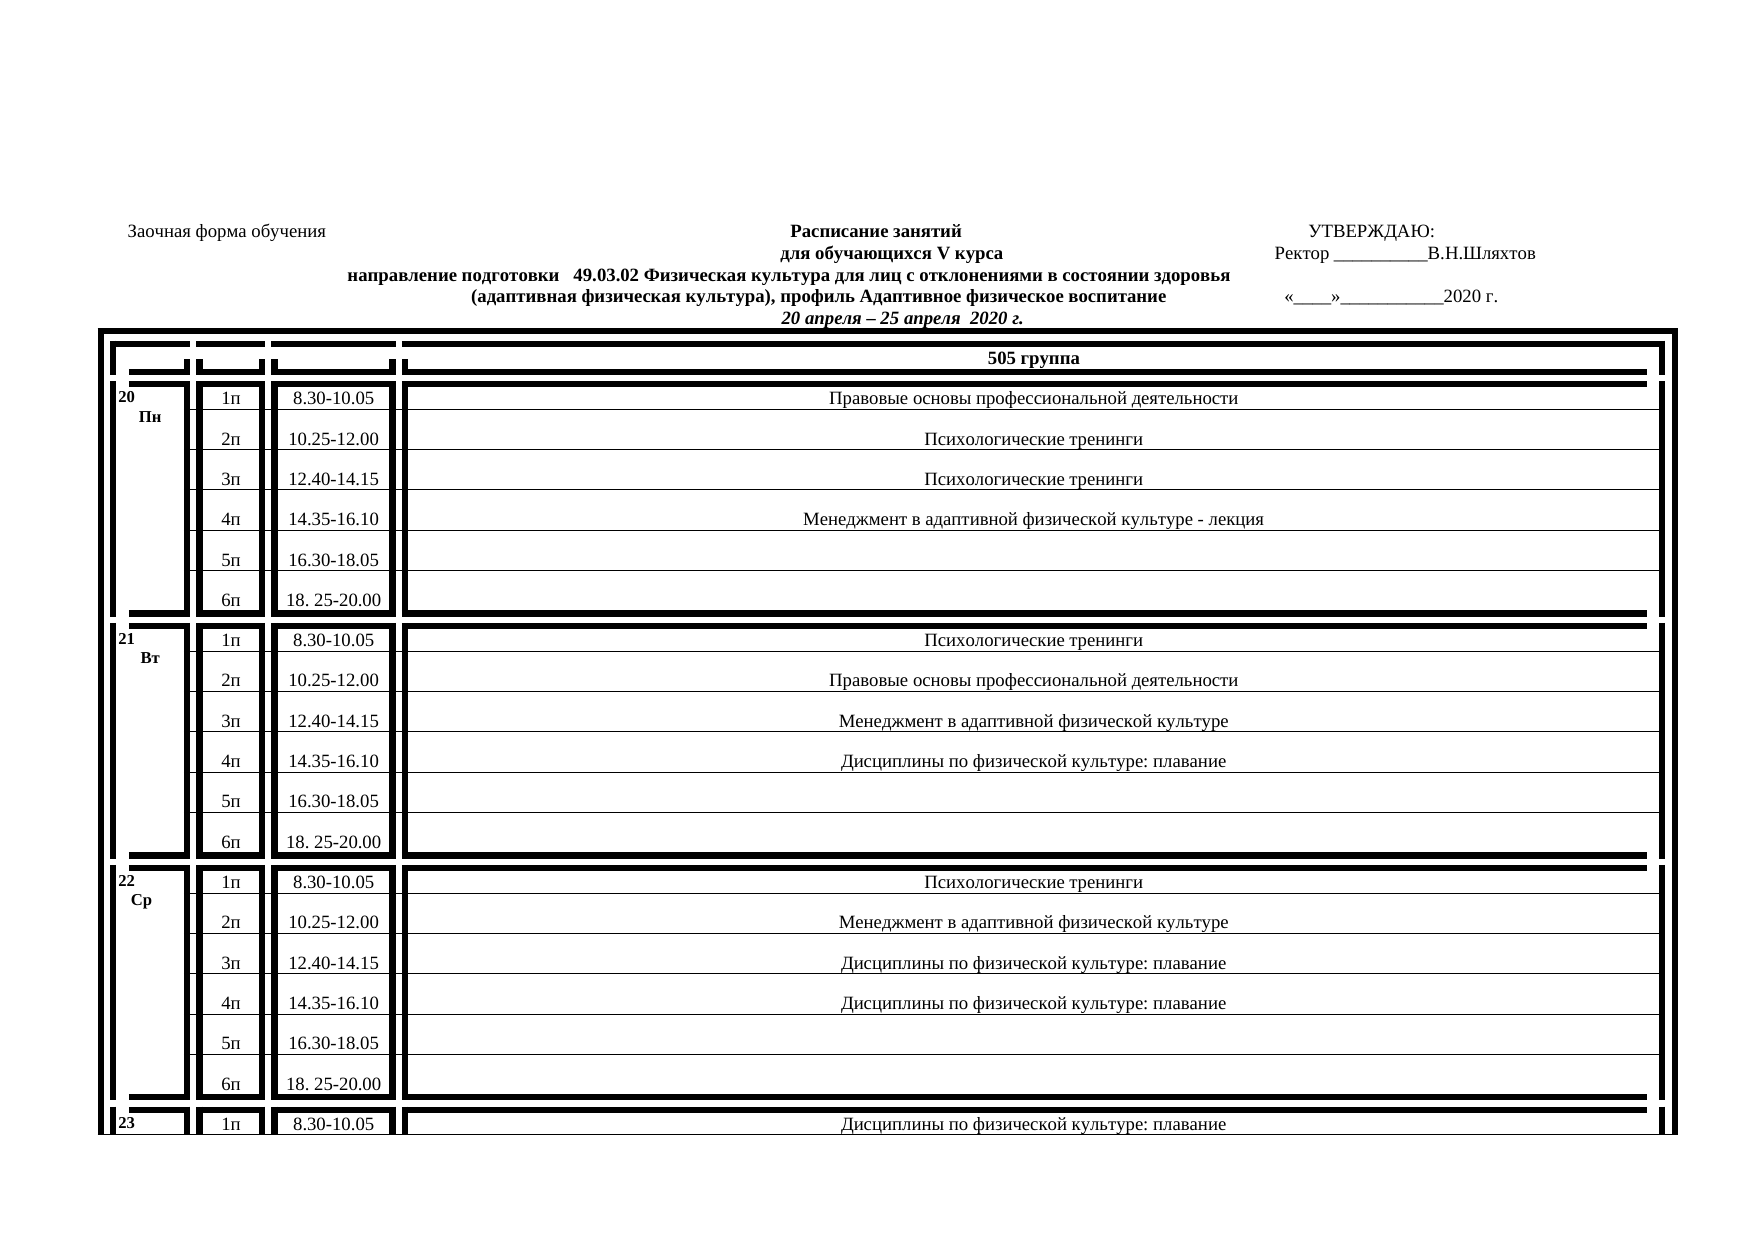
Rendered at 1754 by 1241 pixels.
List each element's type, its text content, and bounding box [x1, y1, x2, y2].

table_cell Психологические тренинги [399, 852, 1668, 892]
table_cell Дисциплины по физической культуре: плавание [408, 974, 1659, 1013]
table_cell 8.30-10.05 [268, 369, 399, 409]
table_cell 21 Вт [107, 610, 193, 852]
table_cell Психологические тренинги [408, 410, 1659, 449]
table_cell 3п [203, 450, 259, 489]
table_header 505 группа [399, 334, 1668, 368]
table_header [193, 334, 268, 368]
table_cell 1п [193, 1094, 268, 1134]
table_cell 14.35-16.10 [278, 974, 389, 1013]
table_cell [408, 773, 1659, 812]
table_cell 16.30-18.05 [278, 531, 389, 570]
table_cell 1п [193, 369, 268, 409]
table_cell Дисциплины по физической культуре: плавание [408, 732, 1659, 772]
table_cell [408, 1015, 1659, 1054]
text направление подготовки 49.03.02 Физическая культура для лиц с отклонениями в состоянии здоровья [118, 263, 1636, 285]
table_cell 10.25-12.00 [278, 894, 389, 933]
table_header [107, 334, 193, 368]
table_cell 6п [203, 571, 259, 610]
table_cell Менеджмент в адаптивной физической культуре [408, 692, 1659, 731]
table_cell 8.30-10.05 [268, 610, 399, 651]
table_cell 8.30-10.05 [268, 1094, 399, 1134]
table_cell 23 Чт [107, 1094, 193, 1134]
table_cell 2п [203, 894, 259, 933]
table_cell Дисциплины по физической культуре: плавание [408, 934, 1659, 973]
table_cell 14.35-16.10 [278, 490, 389, 530]
table_cell 4п [203, 732, 259, 772]
table_cell 18. 25-20.00 [278, 813, 389, 852]
text для обучающихся V курса Ректор __________В.Н.Шляхтов [118, 242, 1636, 263]
table_cell Менеджмент в адаптивной физической культуре - лекция [408, 490, 1659, 530]
table_cell 10.25-12.00 [278, 652, 389, 691]
table_cell [408, 571, 1659, 610]
table_cell 12.40-14.15 [278, 692, 389, 731]
table_cell 2п [203, 410, 259, 449]
table_cell Правовые основы профессиональной деятельности [399, 369, 1668, 409]
text (адаптивная физическая культура), профиль Адаптивное физическое воспитание «____»___________2020 г. [118, 285, 1636, 307]
table_cell 6п [203, 813, 259, 852]
table_cell Психологические тренинги [399, 610, 1668, 651]
table_cell 18. 25-20.00 [278, 1055, 389, 1094]
text 20 апреля – 25 апреля 2020 г. [118, 307, 1636, 328]
table_cell [408, 531, 1659, 570]
table_cell [408, 813, 1659, 852]
table_cell Психологические тренинги [408, 450, 1659, 489]
table_cell 5п [203, 773, 259, 812]
table_cell Дисциплины по физической культуре: плавание [399, 1094, 1668, 1134]
table_cell 5п [203, 1015, 259, 1054]
table_cell 3п [203, 692, 259, 731]
table_cell 4п [203, 490, 259, 530]
table_cell 16.30-18.05 [278, 1015, 389, 1054]
table_cell 22 Ср [107, 852, 193, 1094]
table_cell 8.30-10.05 [268, 852, 399, 892]
table_cell 6п [203, 1055, 259, 1094]
table_cell Менеджмент в адаптивной физической культуре [408, 894, 1659, 933]
table_cell 18. 25-20.00 [278, 571, 389, 610]
table_cell [408, 1055, 1659, 1094]
table_cell 1п [193, 610, 268, 651]
table_cell 20 Пн [107, 369, 193, 610]
table_cell Правовые основы профессиональной деятельности [408, 652, 1659, 691]
table_cell 12.40-14.15 [278, 450, 389, 489]
text Заочная форма обучения Расписание занятий УТВЕРЖДАЮ: [118, 220, 1636, 242]
table_cell 2п [203, 652, 259, 691]
table_cell 5п [203, 531, 259, 570]
table_cell 4п [203, 974, 259, 1013]
table_cell 3п [203, 934, 259, 973]
table_cell 10.25-12.00 [278, 410, 389, 449]
table_header [268, 334, 399, 368]
table_cell 14.35-16.10 [278, 732, 389, 772]
table_cell 16.30-18.05 [278, 773, 389, 812]
table_cell 12.40-14.15 [278, 934, 389, 973]
table_cell 1п [193, 852, 268, 892]
